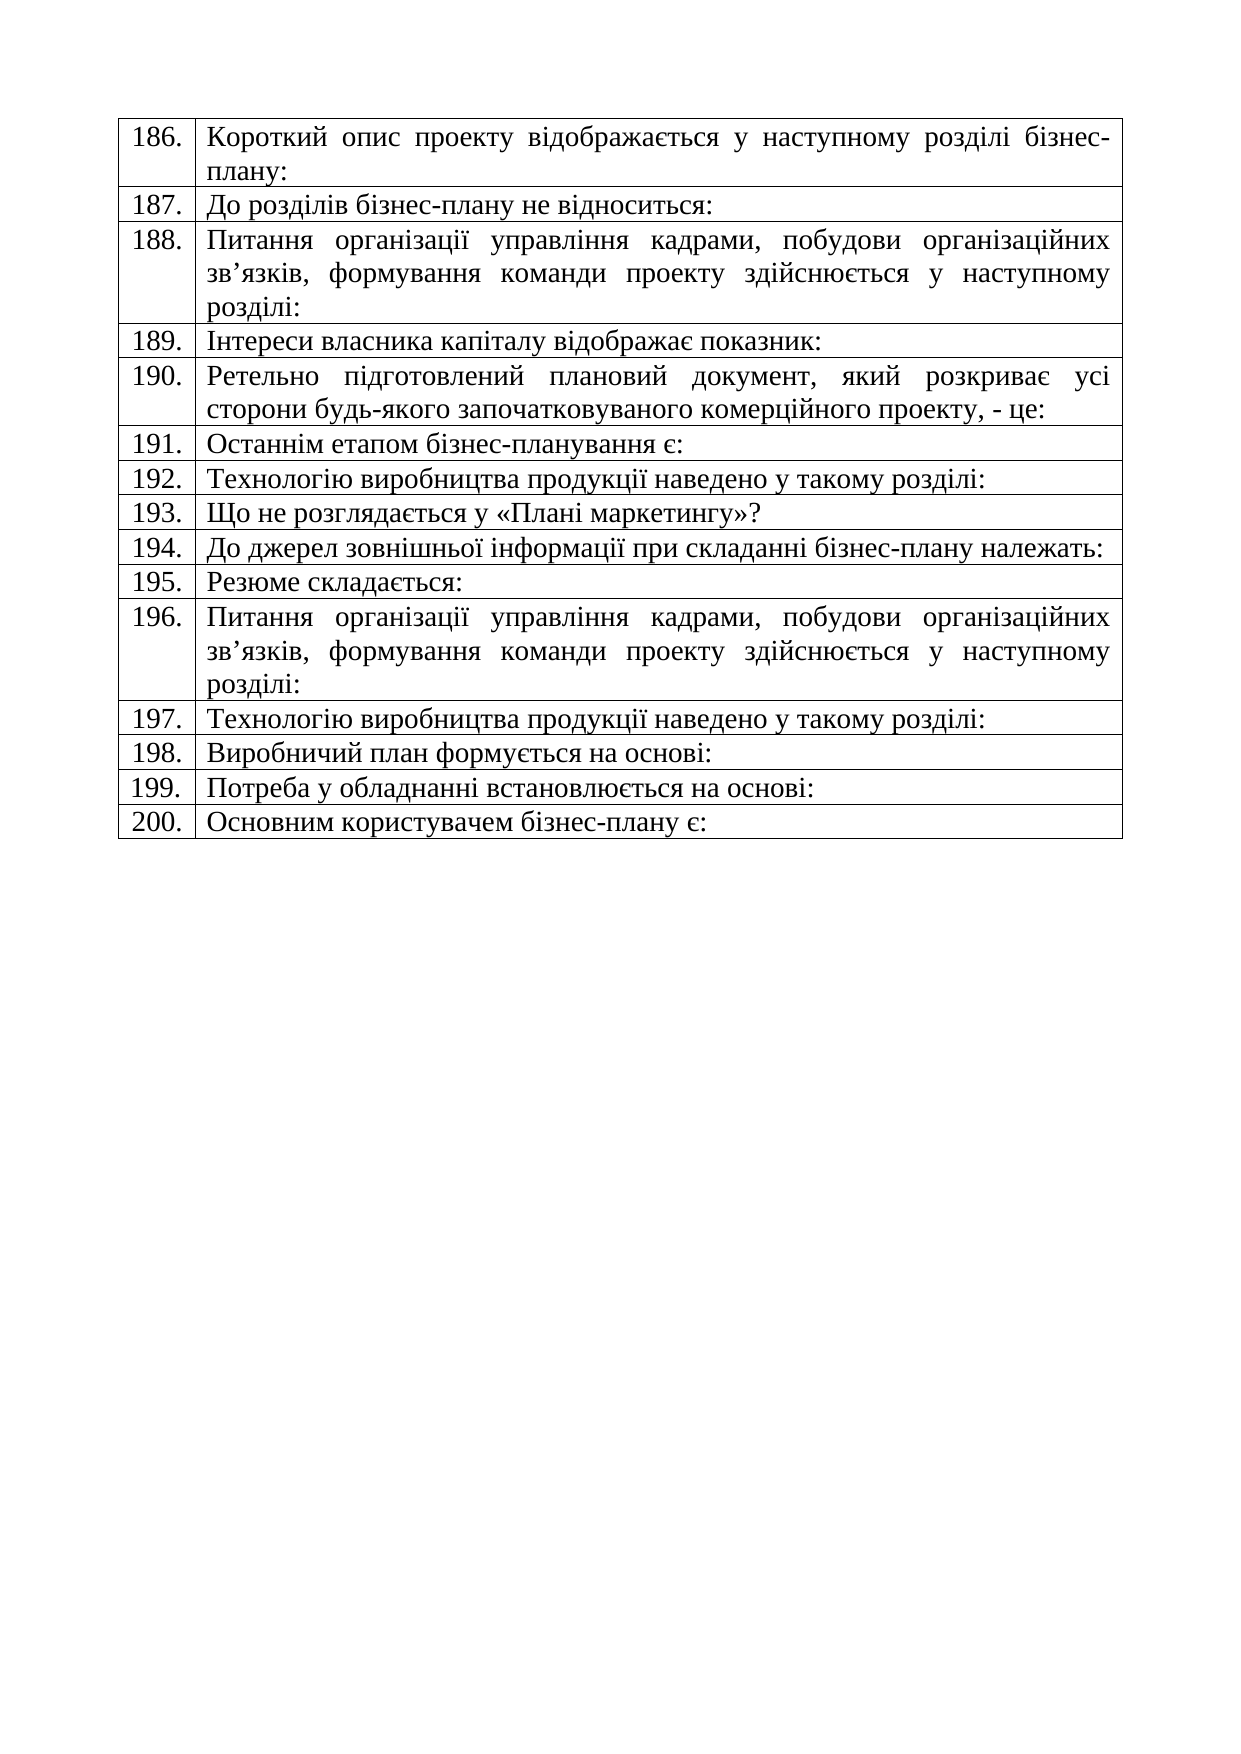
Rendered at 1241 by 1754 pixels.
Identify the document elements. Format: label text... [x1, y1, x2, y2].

table_cell 190. [119, 358, 195, 425]
table_cell Питання організації управління кадрами, побудови організаційних зв’язків, формування команди проекту здійснюється у наступному розділі: [196, 222, 1122, 322]
table_cell 193. [119, 495, 195, 529]
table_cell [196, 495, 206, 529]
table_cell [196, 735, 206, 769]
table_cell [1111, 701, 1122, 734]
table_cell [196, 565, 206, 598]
table_cell Питання організації управління кадрами, побудови організаційних зв’язків, формування команди проекту здійснюється у наступному розділі: [196, 599, 1122, 700]
table_cell Технологію виробництва продукції наведено у такому розділі: [196, 461, 1122, 494]
table_cell 191. [119, 426, 195, 460]
table_cell 200. [119, 805, 195, 838]
table_cell Короткий опис проекту відображається у наступному розділі бізнес-плану: [196, 119, 1122, 186]
table_cell 187. [119, 187, 195, 221]
table_cell До розділів бізнес-плану не відноситься: [196, 187, 1122, 221]
table_cell 199. [119, 770, 195, 803]
table_cell Ретельно підготовлений плановий документ, який розкриває усі сторони будь-якого започатковуваного комерційного проекту, - це: [196, 358, 1122, 425]
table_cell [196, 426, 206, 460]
table_cell 189. [119, 324, 195, 357]
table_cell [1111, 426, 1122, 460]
table_cell 195. [119, 565, 195, 598]
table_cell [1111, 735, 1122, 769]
table_cell 194. [119, 530, 195, 563]
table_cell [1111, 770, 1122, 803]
table_cell 192. [119, 461, 195, 494]
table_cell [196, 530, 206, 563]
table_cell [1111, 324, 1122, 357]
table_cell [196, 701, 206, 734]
table_cell 197. [119, 701, 195, 734]
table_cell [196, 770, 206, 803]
table_cell Основним користувачем бізнес-плану є: [196, 805, 1122, 838]
table_cell 186. [119, 119, 195, 186]
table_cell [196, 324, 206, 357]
table_cell 198. [119, 735, 195, 769]
table_cell 188. [119, 222, 195, 322]
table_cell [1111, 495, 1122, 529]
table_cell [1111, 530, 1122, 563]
table_cell 196. [119, 599, 195, 700]
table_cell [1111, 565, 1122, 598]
